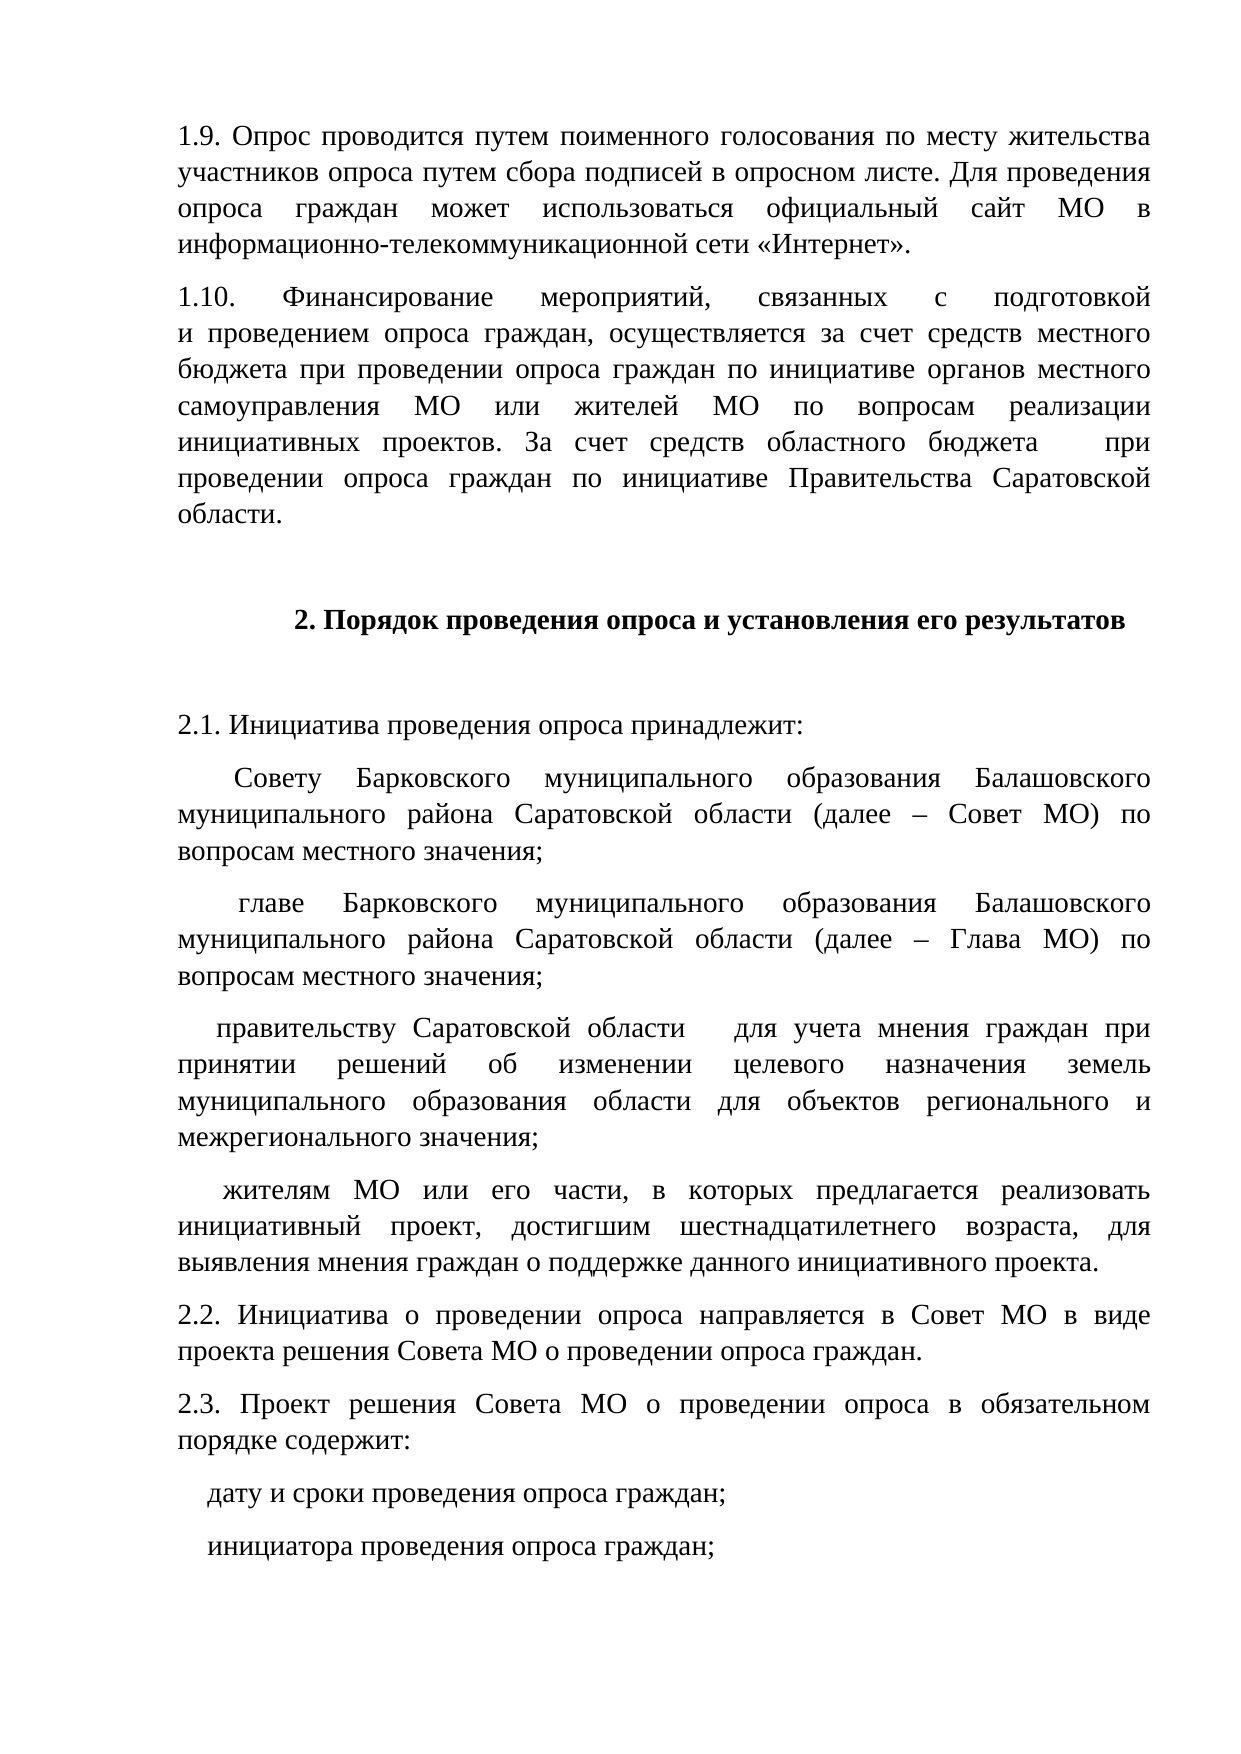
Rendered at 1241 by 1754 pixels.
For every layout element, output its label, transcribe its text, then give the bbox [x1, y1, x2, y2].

text 2.3. Проект решения Совета МО о проведении опроса в обязательном порядке содержит: [177, 1386, 1152, 1456]
text  правительству Саратовской области для учета мнения граждан при принятии решений об изменении целевого назначения земель муниципального образования области для объектов регионального и межрегионального значения; [177, 1011, 1152, 1152]
text  Совету Барковского муниципального образования Балашовского муниципального района Саратовской области (далее – Совет МО) по вопросам местного значения; [177, 760, 1152, 866]
text  инициатора проведения опроса граждан; [177, 1528, 1152, 1561]
text 2.1. Инициатива проведения опроса принадлежит: [177, 707, 1152, 741]
text 1.10. Финансирование мероприятий, связанных с подготовкой и проведением опроса граждан, осуществляется за счет средств местного бюджета при проведении опроса граждан по инициативе органов местного самоуправления МО или жителей МО по вопросам реализации инициативных проектов. За счет средств областного бюджета при проведении опроса граждан по инициативе Правительства Саратовской области. [177, 279, 1152, 530]
text 1.9. Опрос проводится путем поименного голосования по месту жительства участников опроса путем сбора подписей в опросном листе. Для проведения опроса граждан может использоваться официальный сайт МО в информационно-телекоммуникационной сети «Интернет». [177, 118, 1152, 260]
text 2.2. Инициатива о проведении опроса направляется в Совет МО в виде проекта решения Совета МО о проведении опроса граждан. [177, 1297, 1152, 1367]
text  главе Барковского муниципального образования Балашовского муниципального района Саратовской области (далее – Глава МО) по вопросам местного значения; [177, 885, 1152, 991]
text 2. Порядок проведения опроса и установления его результатов [177, 602, 1152, 635]
text  жителям МО или его части, в которых предлагается реализовать инициативный проект, достигшим шестнадцатилетнего возраста, для выявления мнения граждан о поддержке данного инициативного проекта. [177, 1172, 1152, 1278]
text  дату и сроки проведения опроса граждан; [177, 1475, 1152, 1508]
